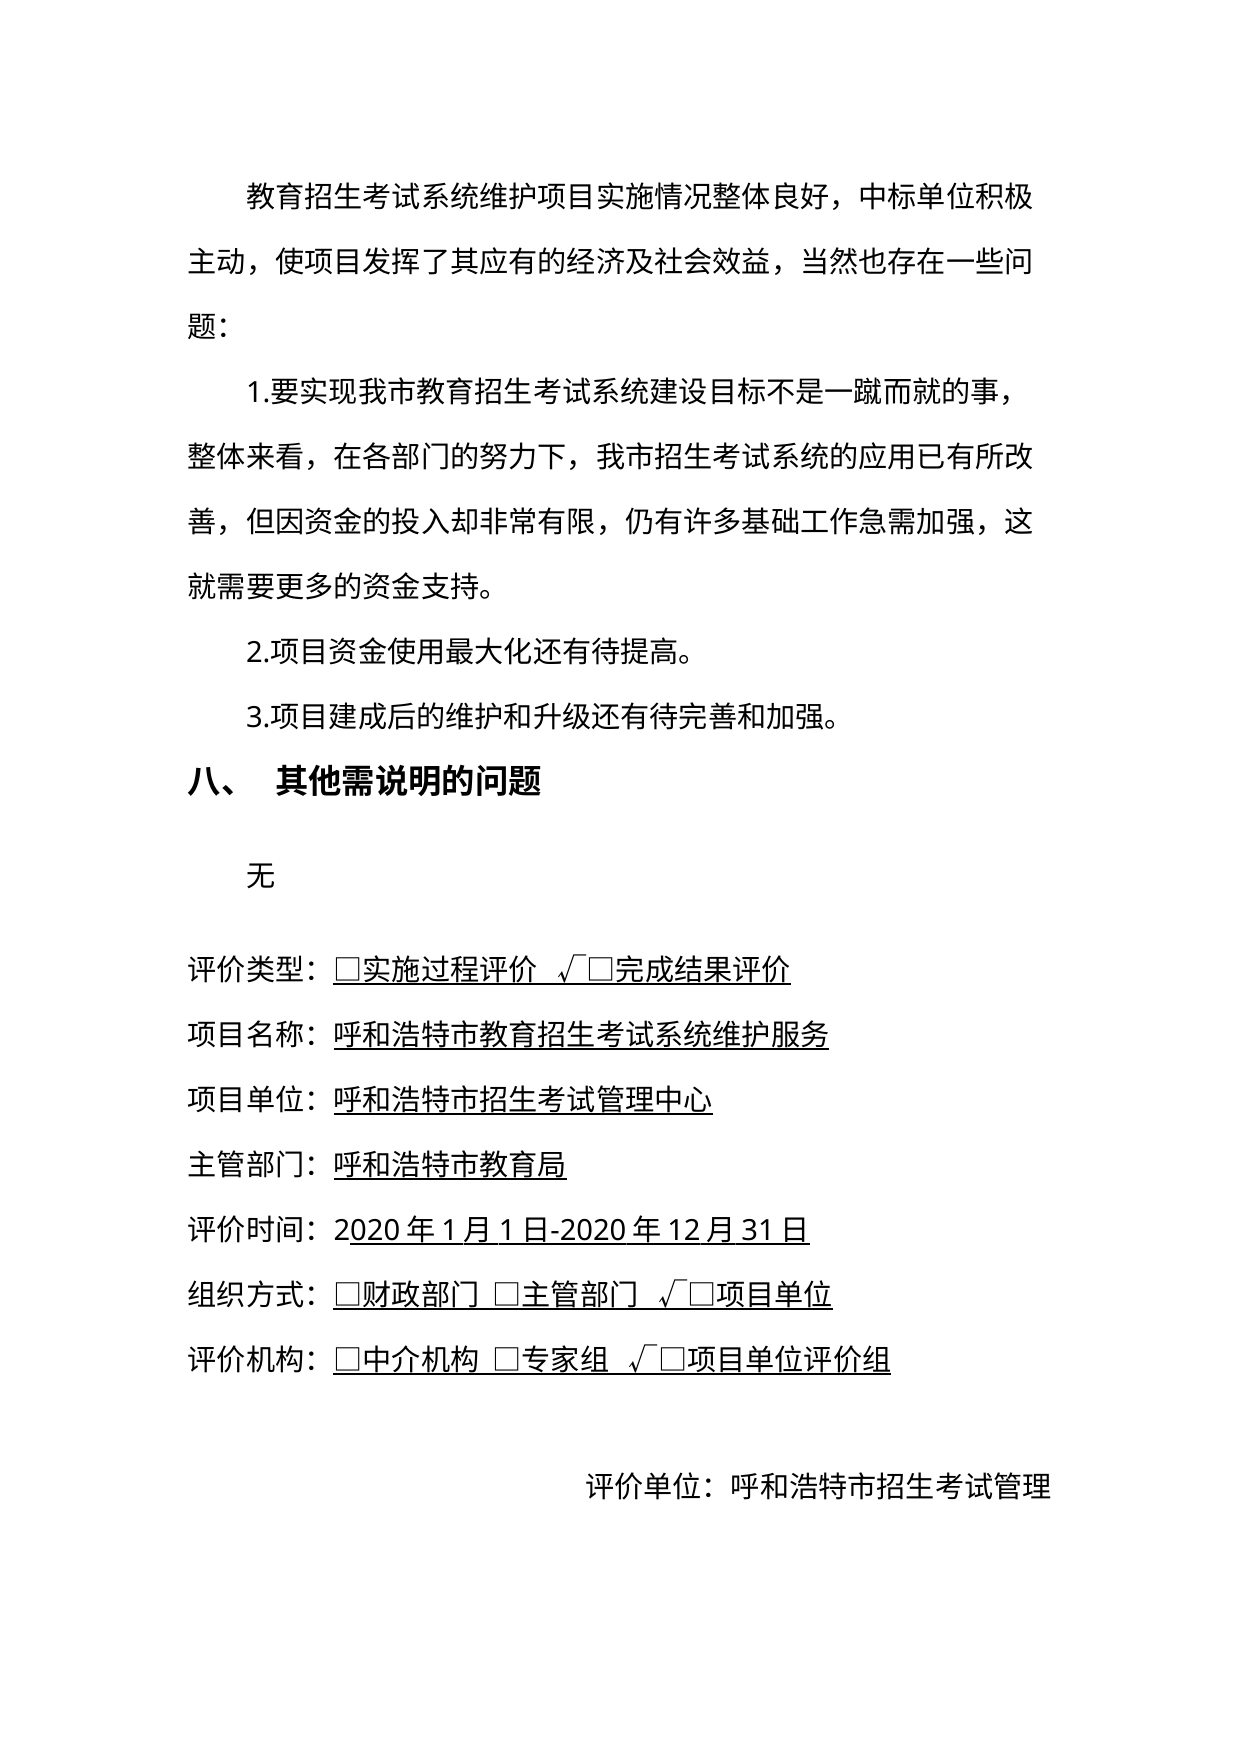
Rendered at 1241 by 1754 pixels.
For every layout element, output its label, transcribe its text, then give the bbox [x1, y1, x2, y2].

text 3.项目建成后的维护和升级还有待完善和加强。 [187, 682, 1053, 747]
text 评价类型：□实施过程评价 √□完成结果评价 [187, 935, 1053, 1000]
text 组织方式：□财政部门 □主管部门 √□项目单位 [187, 1260, 1053, 1325]
text 1.要实现我市教育招生考试系统建设目标不是一蹴而就的事，整体来看，在各部门的努力下，我市招生考试系统的应用已有所改善，但因资金的投入却非常有限，仍有许多基础工作急需加强，这就需要更多的资金支持。 [187, 357, 1053, 617]
text 评价时间：2020年1月1日-2020年12月31日 [187, 1195, 1053, 1260]
text 项目名称：呼和浩特市教育招生考试系统维护服务 [187, 1000, 1053, 1065]
text 主管部门：呼和浩特市教育局 [187, 1130, 1053, 1195]
text 无 [187, 841, 1053, 906]
text 评价机构：□中介机构 □专家组 √□项目单位评价组 [187, 1325, 1053, 1390]
list 其他需说明的问题 [187, 747, 1053, 812]
text 项目单位：呼和浩特市招生考试管理中心 [187, 1065, 1053, 1130]
text 教育招生考试系统维护项目实施情况整体良好，中标单位积极主动，使项目发挥了其应有的经济及社会效益，当然也存在一些问题： [187, 162, 1053, 357]
text 评价单位：呼和浩特市招生考试管理 [187, 1452, 1053, 1517]
text 2.项目资金使用最大化还有待提高。 [187, 617, 1053, 682]
